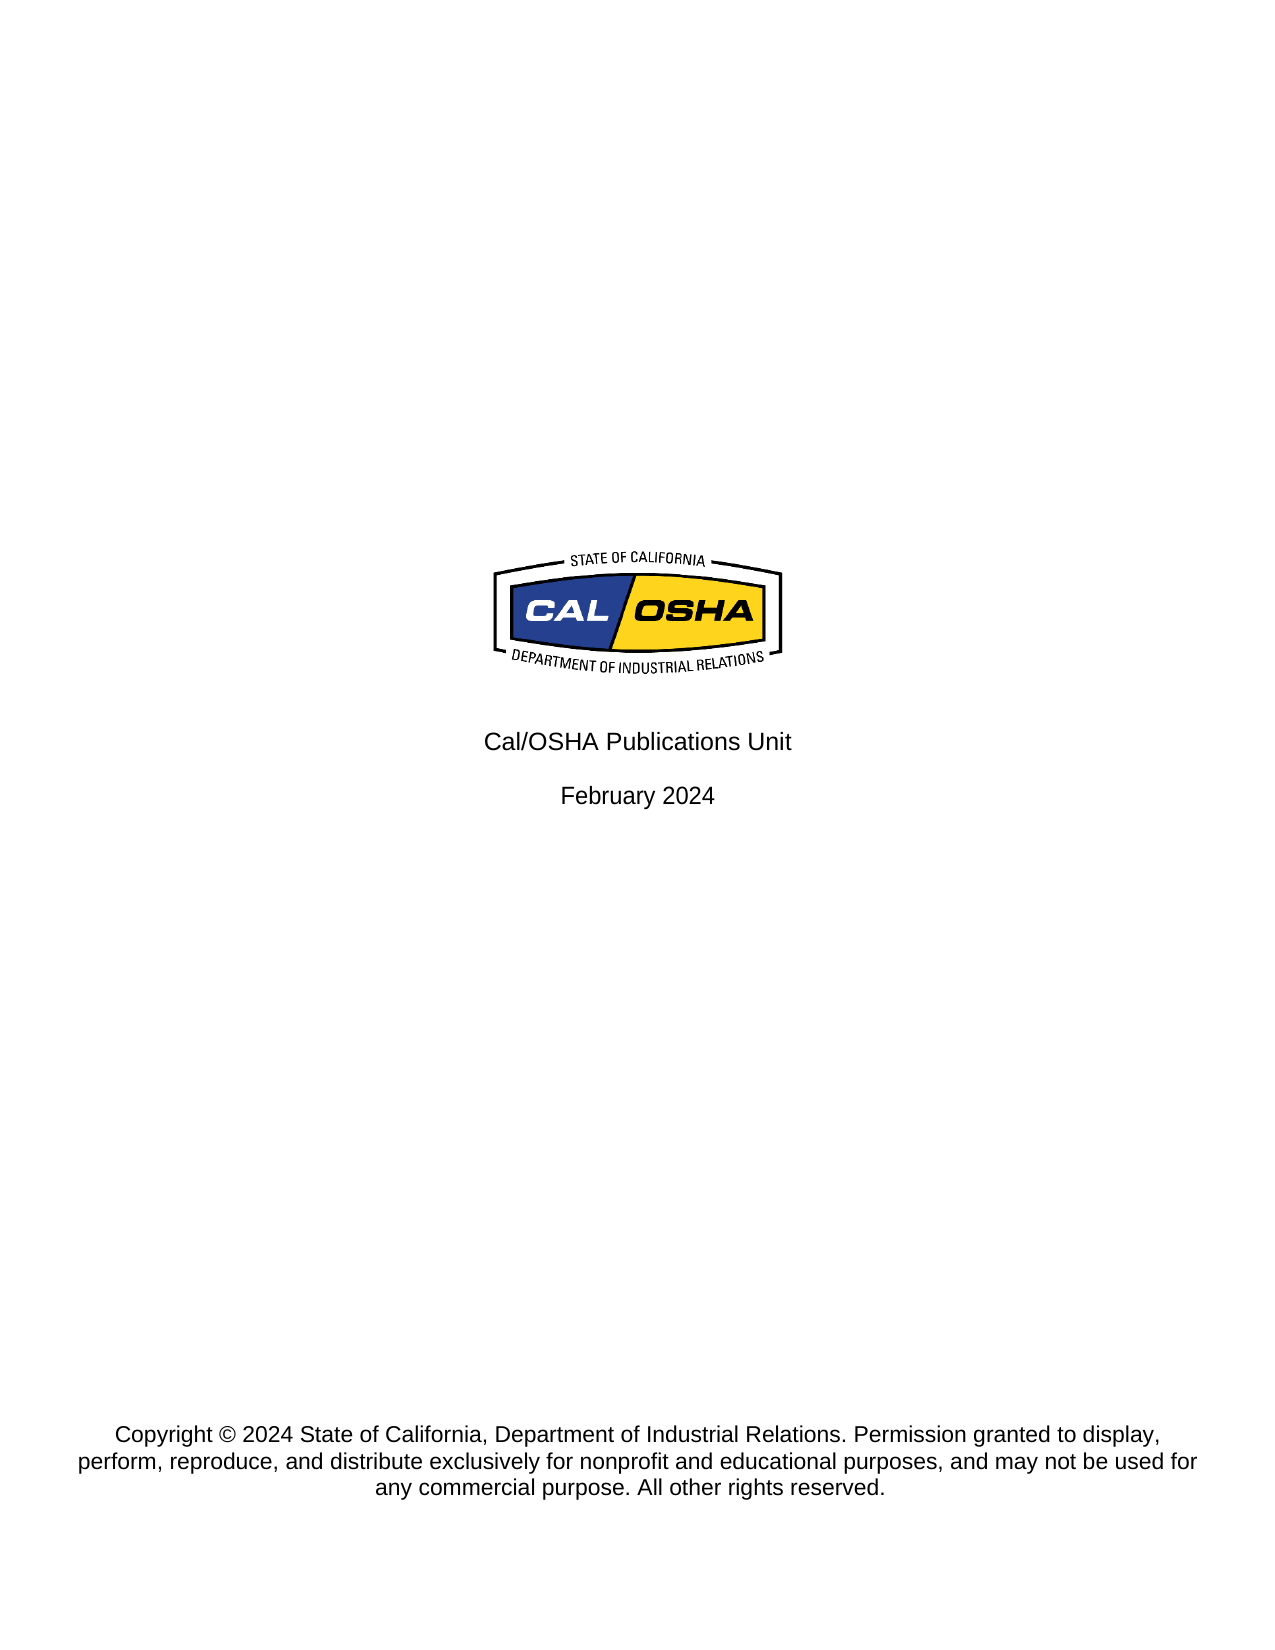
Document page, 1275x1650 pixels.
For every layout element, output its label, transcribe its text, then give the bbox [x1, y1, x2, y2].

text Cal/OSHA Publications Unit [75, 727, 1200, 756]
text Copyright © 2024 State of California, Department of Industrial Relations. Permission granted to display, perform, reproduce, and distribute exclusively for nonprofit and educational purposes, and may not be used for any commercial purpose. All other rights reserved. [75, 1421, 1200, 1500]
picture [446, 512, 829, 703]
text February 2024 [75, 781, 1200, 810]
